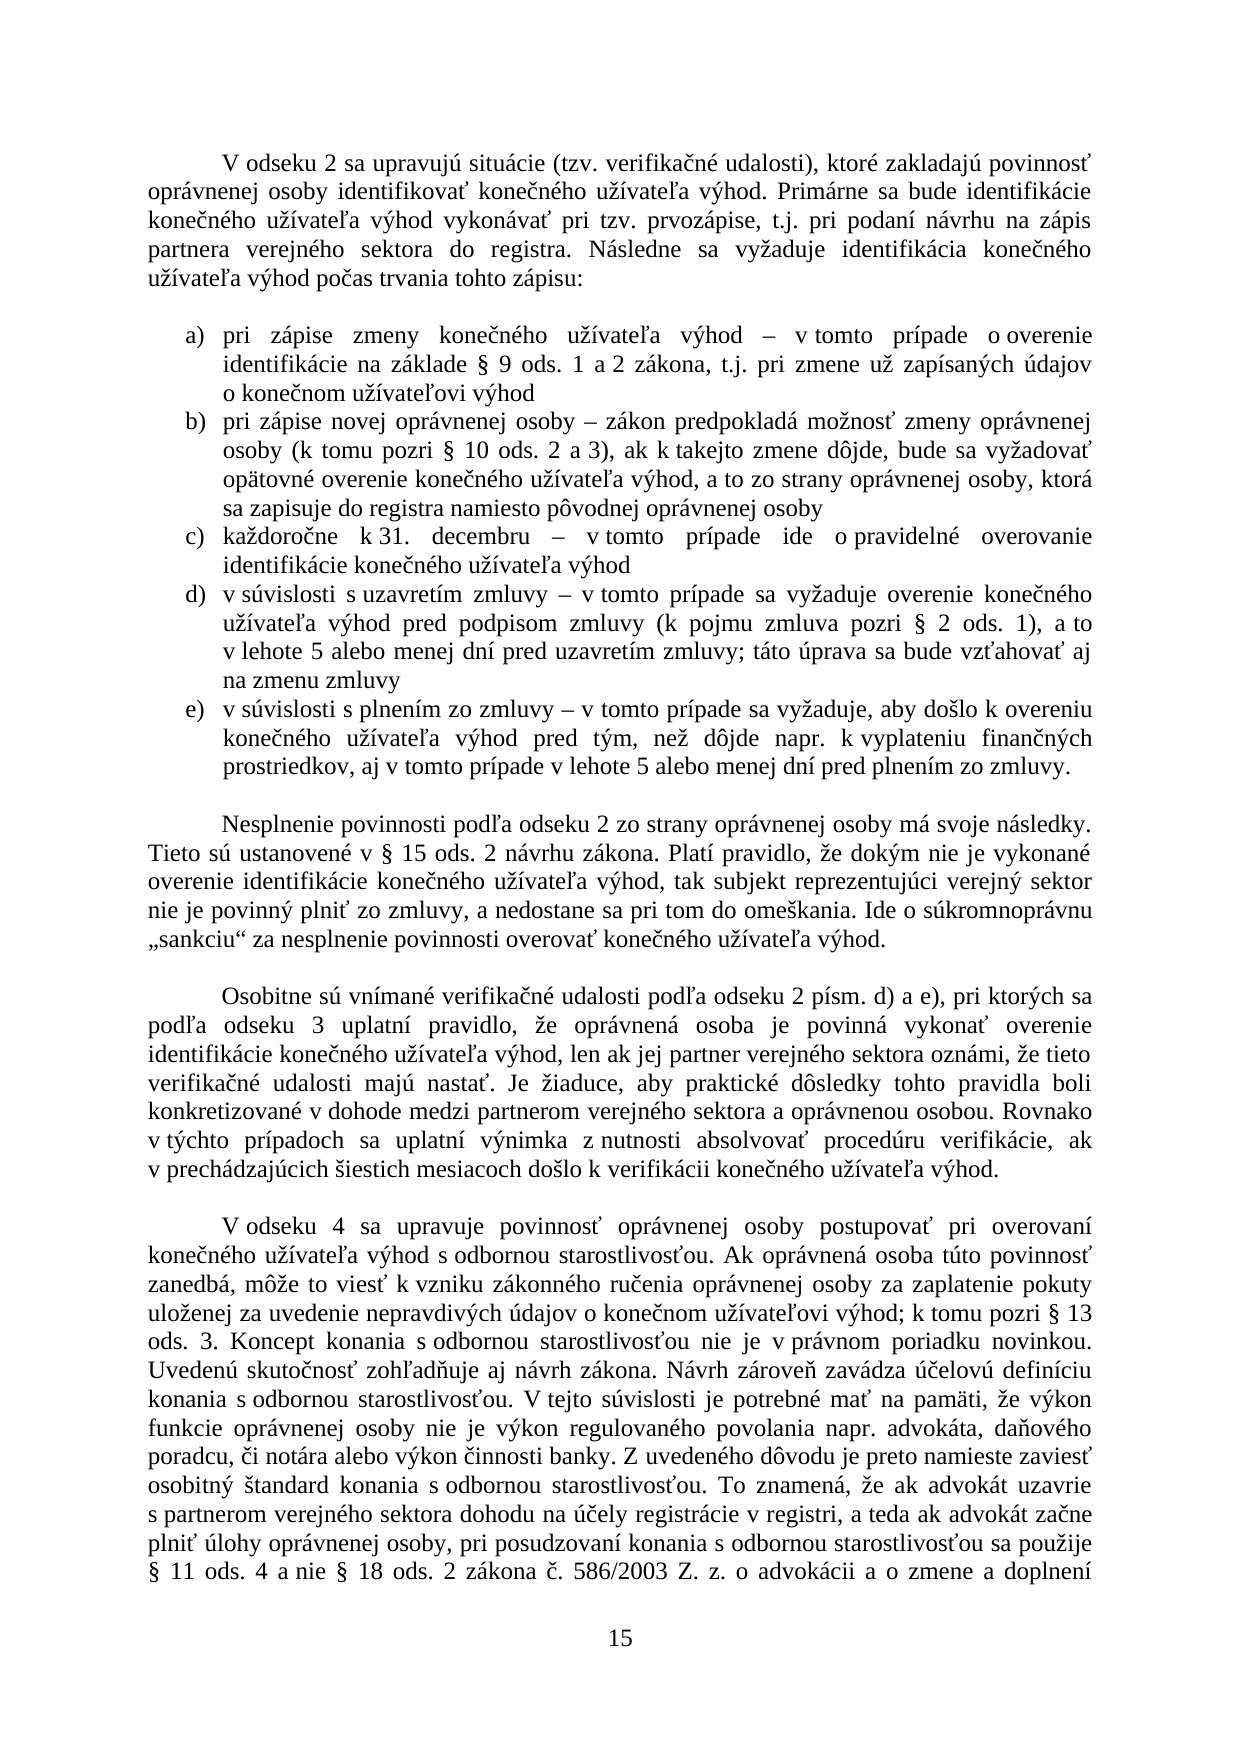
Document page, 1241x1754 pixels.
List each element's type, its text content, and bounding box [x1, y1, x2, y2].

list pri zápise novej oprávnenej osoby – zákon predpokladá možnosť zmeny oprávnenej osoby (k tomu pozri § 10 ods. 2 a 3), ak k takejto zmene dôjde, bude sa vyžadovať opätovné overenie konečného užívateľa výhod, a to zo strany oprávnenej osoby, ktorá sa zapisuje do registra namiesto pôvodnej oprávnenej osoby [185, 406, 1092, 521]
list v súvislosti s plnením zo zmluvy – v tomto prípade sa vyžaduje, aby došlo k overeniu konečného užívateľa výhod pred tým, než dôjde napr. k vyplateniu finančných prostriedkov, aj v tomto prípade v lehote 5 alebo menej dní pred plnením zo zmluvy. [185, 694, 1092, 780]
list každoročne k 31. decembru – v tomto prípade ide o pravidelné overovanie identifikácie konečného užívateľa výhod [185, 521, 1092, 579]
list v súvislosti s uzavretím zmluvy – v tomto prípade sa vyžaduje overenie konečného užívateľa výhod pred podpisom zmluvy (k pojmu zmluva pozri § 2 ods. 1), a to v lehote 5 alebo menej dní pred uzavretím zmluvy; táto úprava sa bude vzťahovať aj na zmenu zmluvy [185, 579, 1092, 694]
text Osobitne sú vnímané verifikačné udalosti podľa odseku 2 písm. d) a e), pri ktorých sa podľa odseku 3 uplatní pravidlo, že oprávnená osoba je povinná vykonať overenie identifikácie konečného užívateľa výhod, len ak jej partner verejného sektora oznámi, že tieto verifikačné udalosti majú nastať. Je žiaduce, aby praktické dôsledky tohto pravidla boli konkretizované v dohode medzi partnerom verejného sektora a oprávnenou osobou. Rovnako v týchto prípadoch sa uplatní výnimka z nutnosti absolvovať procedúru verifikácie, ak v prechádzajúcich šiestich mesiacoch došlo k verifikácii konečného užívateľa výhod. [148, 981, 1092, 1183]
list pri zápise zmeny konečného užívateľa výhod – v tomto prípade o overenie identifikácie na základe § 9 ods. 1 a 2 zákona, t.j. pri zmene už zapísaných údajov o konečnom užívateľovi výhod [185, 320, 1092, 406]
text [148, 1211, 1092, 1585]
text V odseku 2 sa upravujú situácie (tzv. verifikačné udalosti), ktoré zakladajú povinnosť oprávnenej osoby identifikovať konečného užívateľa výhod. Primárne sa bude identifikácie konečného užívateľa výhod vykonávať pri tzv. prvozápise, t.j. pri podaní návrhu na zápis partnera verejného sektora do registra. Následne sa vyžaduje identifikácia konečného užívateľa výhod počas trvania tohto zápisu: [148, 148, 1092, 291]
text Nesplnenie povinnosti podľa odseku 2 zo strany oprávnenej osoby má svoje následky. Tieto sú ustanovené v § 15 ods. 2 návrhu zákona. Platí pravidlo, že dokým nie je vykonané overenie identifikácie konečného užívateľa výhod, tak subjekt reprezentujúci verejný sektor nie je povinný plniť zo zmluvy, a nedostane sa pri tom do omeškania. Ide o súkromnoprávnu „sankciu“ za nesplnenie povinnosti overovať konečného užívateľa výhod. [148, 809, 1092, 953]
